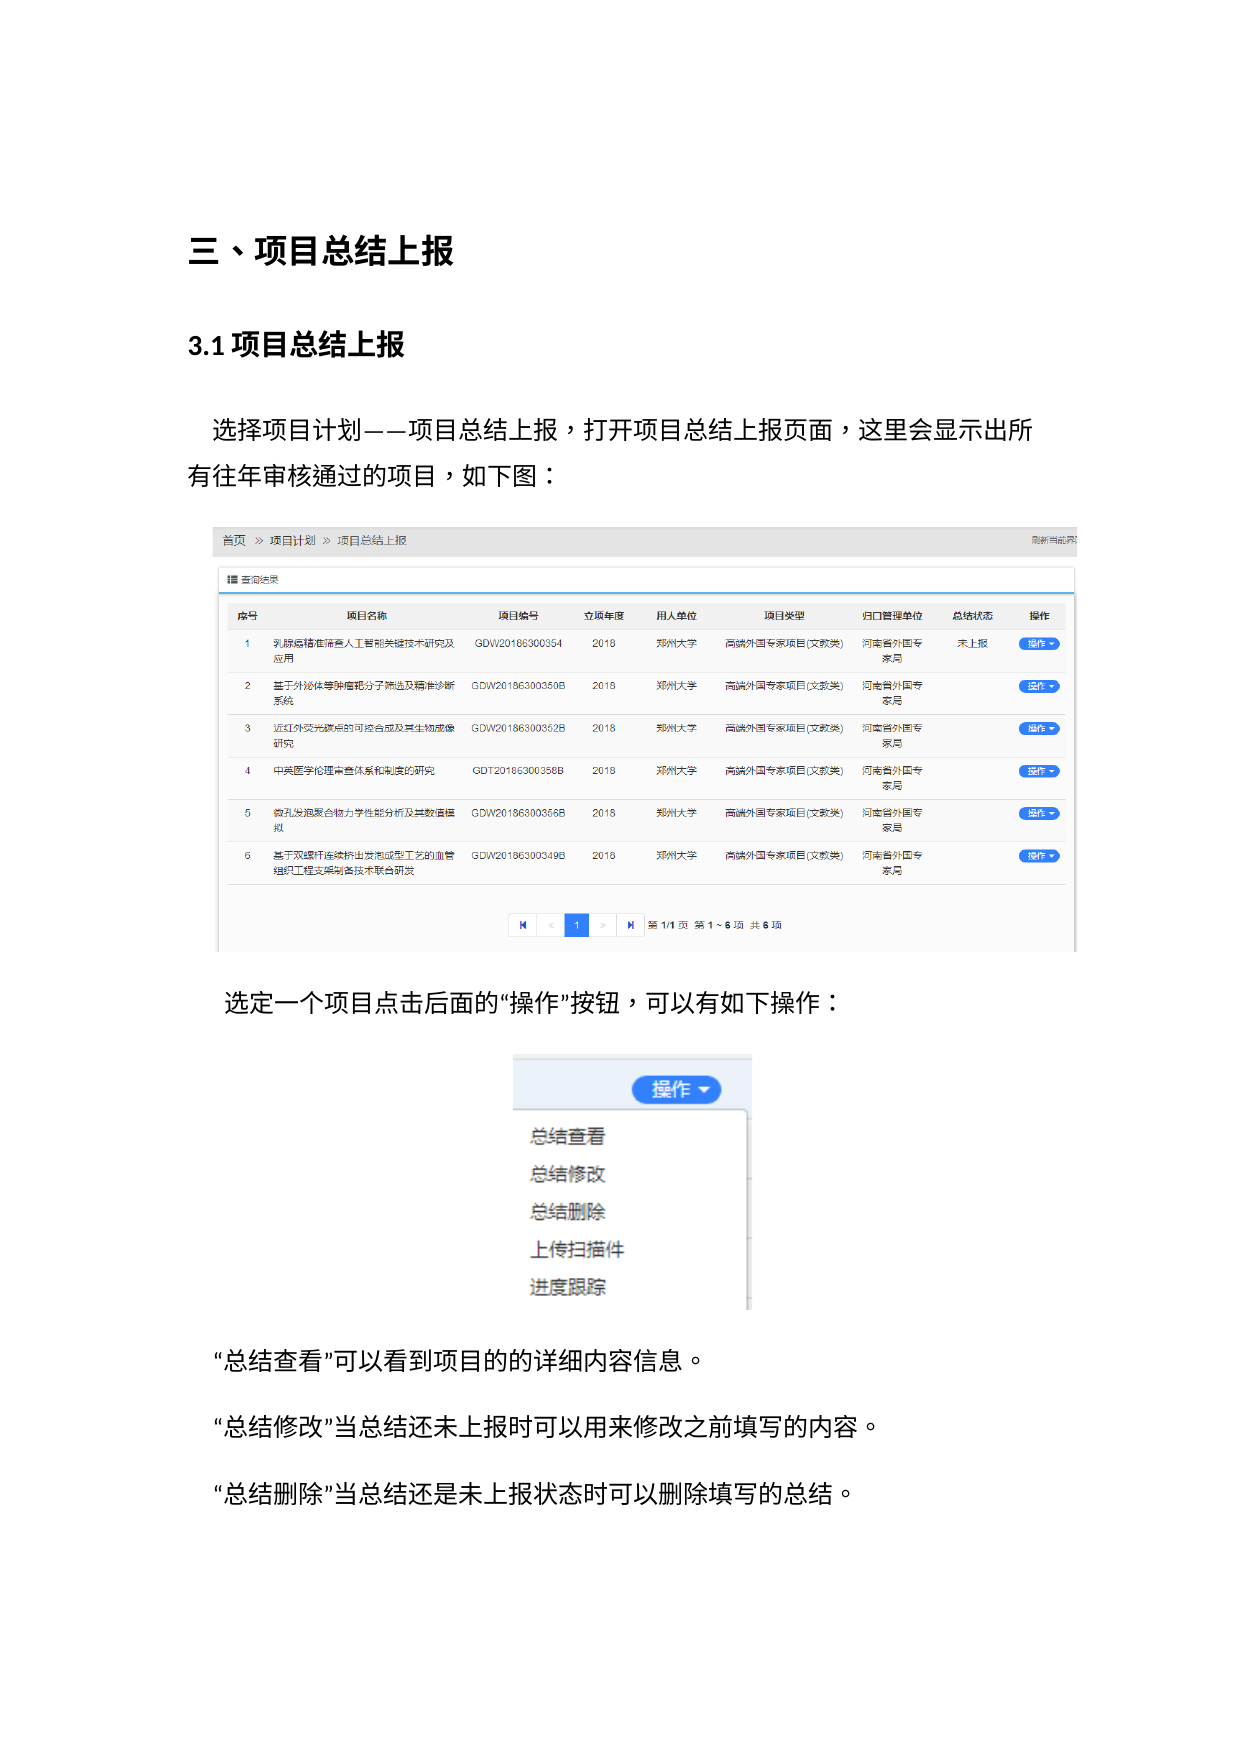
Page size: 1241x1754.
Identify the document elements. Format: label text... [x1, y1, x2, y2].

text “总结删除”当总结还是未上报状态时可以删除填写的总结。 [187, 1479, 1053, 1509]
text “总结查看”可以看到项目的的详细内容信息。 [187, 1346, 1053, 1376]
picture [212, 527, 1078, 952]
text 选定一个项目点击后面的“操作”按钮，可以有如下操作： [187, 988, 1053, 1018]
text 选择项目计划——项目总结上报，打开项目总结上报页面，这里会显示出所有往年审核通过的项目，如下图： [187, 415, 1053, 491]
text “总结修改”当总结还未上报时可以用来修改之前填写的内容。 [187, 1412, 1053, 1443]
subtitle 三、项目总结上报 [187, 231, 1053, 272]
subtitle 3.1项目总结上报 [187, 327, 1053, 362]
picture [513, 1054, 753, 1310]
